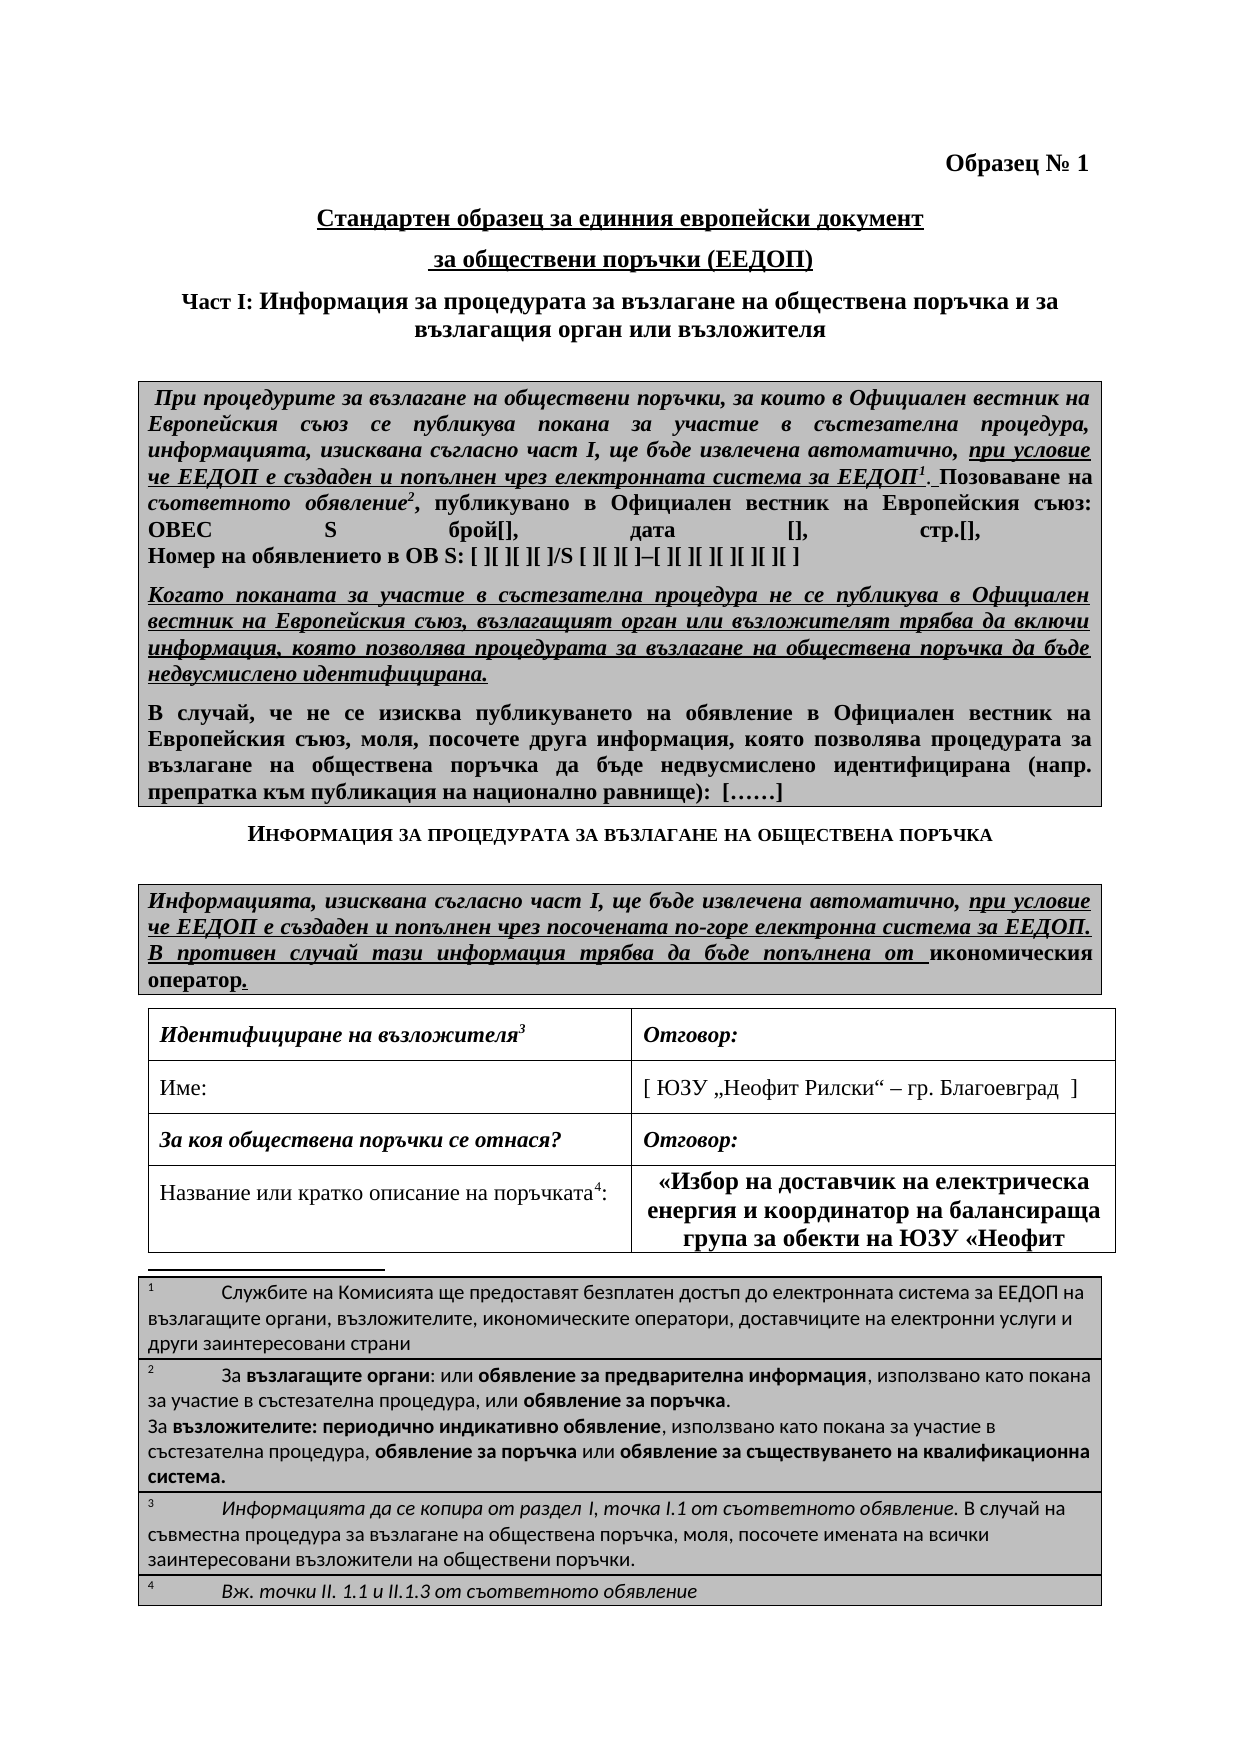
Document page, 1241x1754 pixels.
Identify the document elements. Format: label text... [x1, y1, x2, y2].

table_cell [632, 1166, 1115, 1252]
text При процедурите за възлагане на обществени поръчки, за които в Официален вестник на Европейския съюз се публикува покана за участие в състезателна процедура, информацията, изисквана съгласно част I, ще бъде извлечена автоматично, при условие че ЕЕДОП е създаден и попълнен чрез електронната система за ЕЕДОП. Позоваване на съответното обявление, публикувано в Официален вестник на Европейския съюз: OВEС S брой[], дата [], стр.[], Номер на обявлението в ОВ S: [ ][ ][ ][ ]/S [ ][ ][ ]–[ ][ ][ ][ ][ ][ ][ ] [139, 382, 1101, 568]
table_cell [ ЮЗУ „Неофит Рилски“ – гр. Благоевград ] [632, 1061, 1115, 1113]
text Информация за процедурата за възлагане на обществена поръчка [148, 820, 1093, 846]
text В случай, че не се изисква публикуването на обявление в Официален вестник на Европейския съюз, моля, посочете друга информация, която позволява процедурата за възлагане на обществена поръчка да бъде недвусмислено идентифицирана (напр. препратка към публикация на национално равнище): [……] [139, 696, 1101, 806]
table_cell За коя обществена поръчки се отнася? [149, 1114, 631, 1165]
text Информацията, изисквана съгласно част I, ще бъде извлечена автоматично, при условие че ЕЕДОП е създаден и попълнен чрез посочената по-горе електронна система за ЕЕДОП. В противен случай тази информация трябва да бъде попълнена от икономическия оператор. [139, 885, 1101, 994]
table_header Отговор: [632, 1009, 1115, 1060]
text Стандартен образец за единния европейски документ [148, 203, 1093, 232]
text Част І: Информация за процедурата за възлагане на обществена поръчка и за възлагащия орган или възложителя [148, 286, 1093, 343]
text Образец № 1 [148, 148, 1093, 176]
table_cell Име: [149, 1061, 631, 1113]
text за обществени поръчки (ЕЕДОП) [148, 244, 1093, 273]
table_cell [149, 1166, 631, 1252]
table_header Идентифициране на възложителя [149, 1009, 631, 1060]
text Когато поканата за участие в състезателна процедура не се публикува в Официален вестник на Европейския съюз, възлагащият орган или възложителят трябва да включи информация, която позволява процедурата за възлагане на обществена поръчка да бъде недвусмислено идентифицирана. [139, 578, 1101, 686]
table_cell Отговор: [632, 1114, 1115, 1165]
